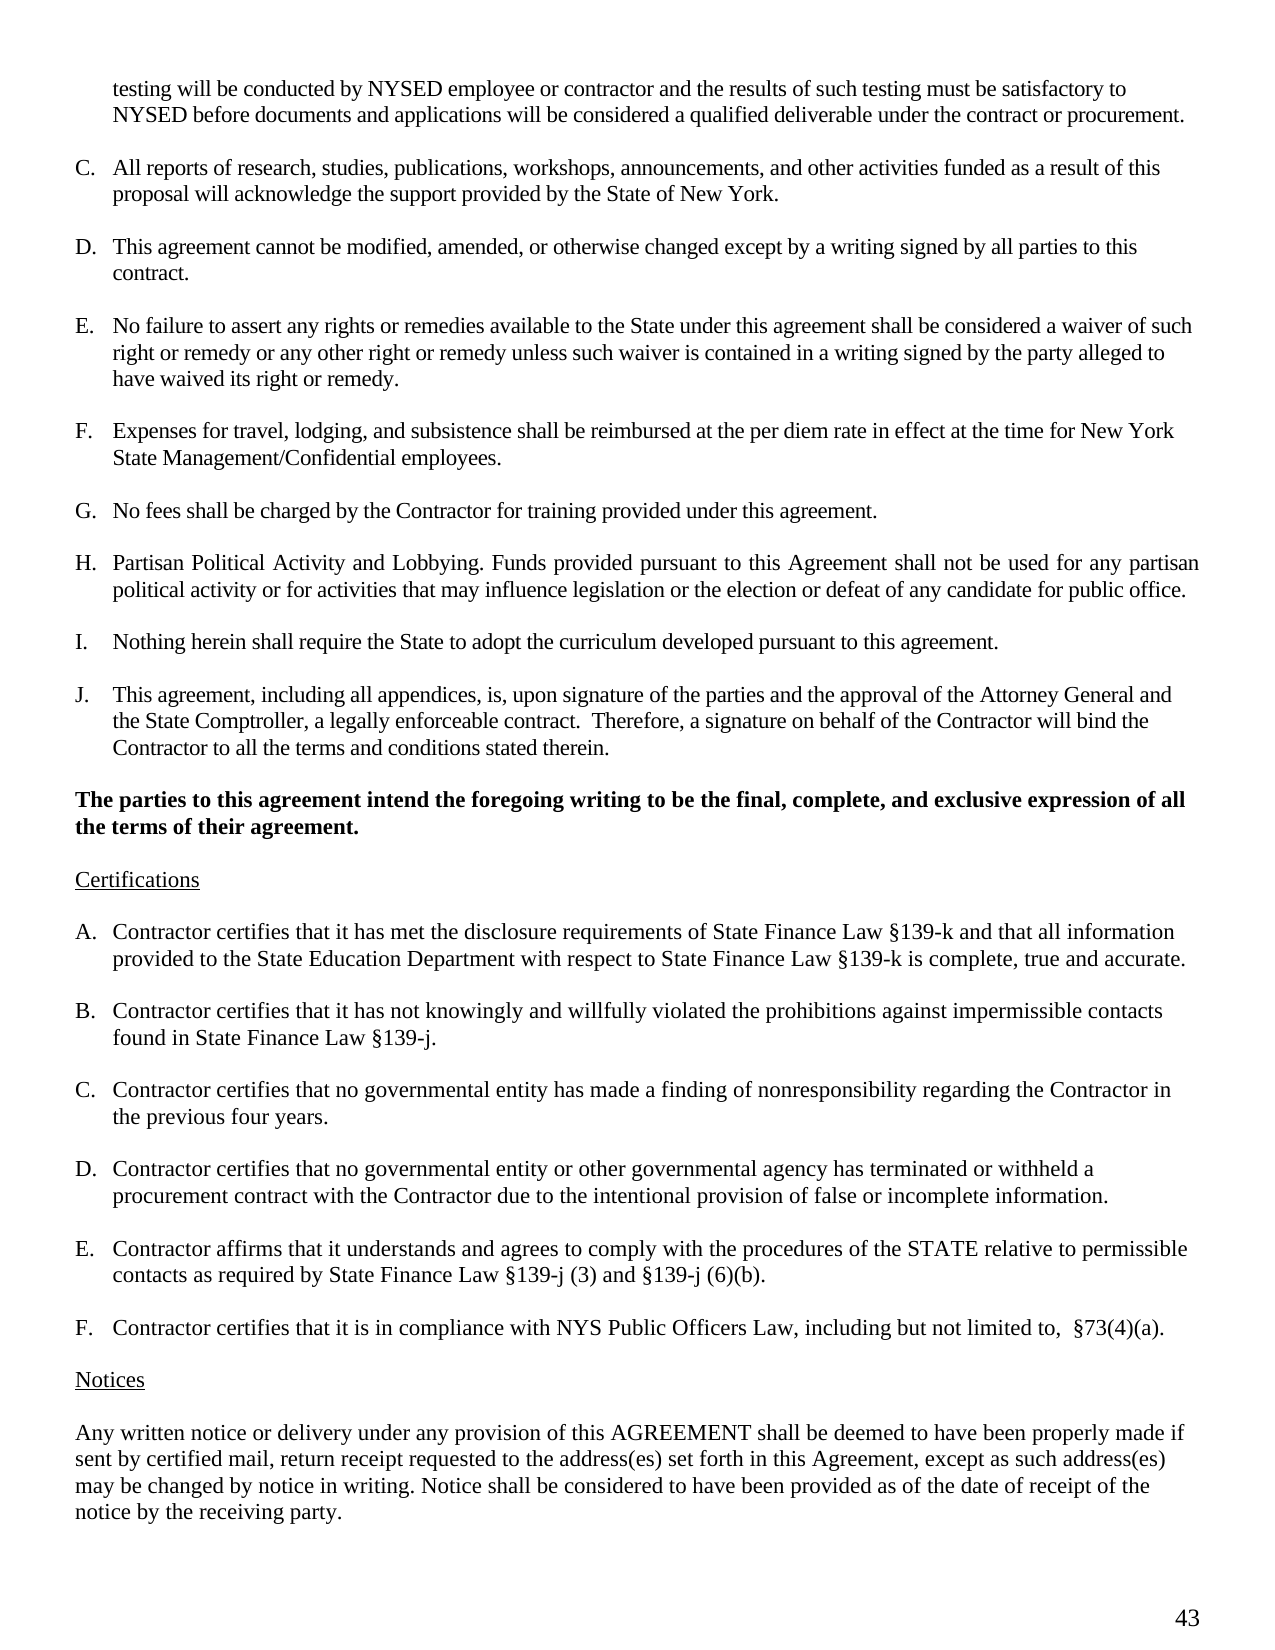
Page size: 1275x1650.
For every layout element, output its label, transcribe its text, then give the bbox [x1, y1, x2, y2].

text Any written notice or delivery under any provision of this AGREEMENT shall be deemed to have been properly made if sent by certified mail, return receipt requested to the address(es) set forth in this Agreement, except as such address(es) may be changed by notice in writing. Notice shall be considered to have been provided as of the date of receipt of the notice by the receiving party. [75, 1419, 1200, 1524]
list Contractor certifies that it has not knowingly and willfully violated the prohibitions against impermissible contacts found in State Finance Law §139-j. [75, 997, 1200, 1050]
list Expenses for travel, lodging, and subsistence shall be reimbursed at the per diem rate in effect at the time for New York State Management/Confidential employees. [75, 418, 1200, 470]
list Contractor certifies that no governmental entity or other governmental agency has terminated or withheld a procurement contract with the Contractor due to the intentional provision of false or incomplete information. [75, 1156, 1200, 1208]
list This agreement, including all appendices, is, upon signature of the parties and the approval of the Attorney General and the State Comptroller, a legally enforceable contract. Therefore, a signature on behalf of the Contractor will bind the Contractor to all the terms and conditions stated therein. [75, 681, 1200, 760]
list All reports of research, studies, publications, workshops, announcements, and other activities funded as a result of this proposal will acknowledge the support provided by the State of New York. [75, 154, 1200, 207]
list This agreement cannot be modified, amended, or otherwise changed except by a writing signed by all parties to this contract. [75, 233, 1200, 286]
list Contractor affirms that it understands and agrees to comply with the procedures of the STATE relative to permissible contacts as required by State Finance Law §139-j (3) and §139-j (6)(b). [75, 1234, 1200, 1287]
list No fees shall be charged by the Contractor for training provided under this agreement. [75, 497, 1200, 523]
text Certifications [75, 866, 1200, 892]
list Contractor certifies that it has met the disclosure requirements of State Finance Law §139-k and that all information provided to the State Education Department with respect to State Finance Law §139-k is complete, true and accurate. [75, 918, 1200, 971]
text The parties to this agreement intend the foregoing writing to be the final, complete, and exclusive expression of all the terms of their agreement. [75, 787, 1200, 839]
list Partisan Political Activity and Lobbying. Funds provided pursuant to this Agreement shall not be used for any partisan political activity or for activities that may influence legislation or the election or defeat of any candidate for public office. [75, 549, 1200, 602]
list No failure to assert any rights or remedies available to the State under this agreement shall be considered a waiver of such right or remedy or any other right or remedy unless such waiver is contained in a writing signed by the party alleged to have waived its right or remedy. [75, 312, 1200, 391]
list Contractor certifies that no governmental entity has made a finding of nonresponsibility regarding the Contractor in the previous four years. [75, 1076, 1200, 1129]
list Contractor certifies that it is in compliance with NYS Public Officers Law, including but not limited to, §73(4)(a). [75, 1314, 1200, 1340]
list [75, 75, 1200, 128]
list Nothing herein shall require the State to adopt the curriculum developed pursuant to this agreement. [75, 628, 1200, 655]
text Notices [75, 1366, 1200, 1393]
